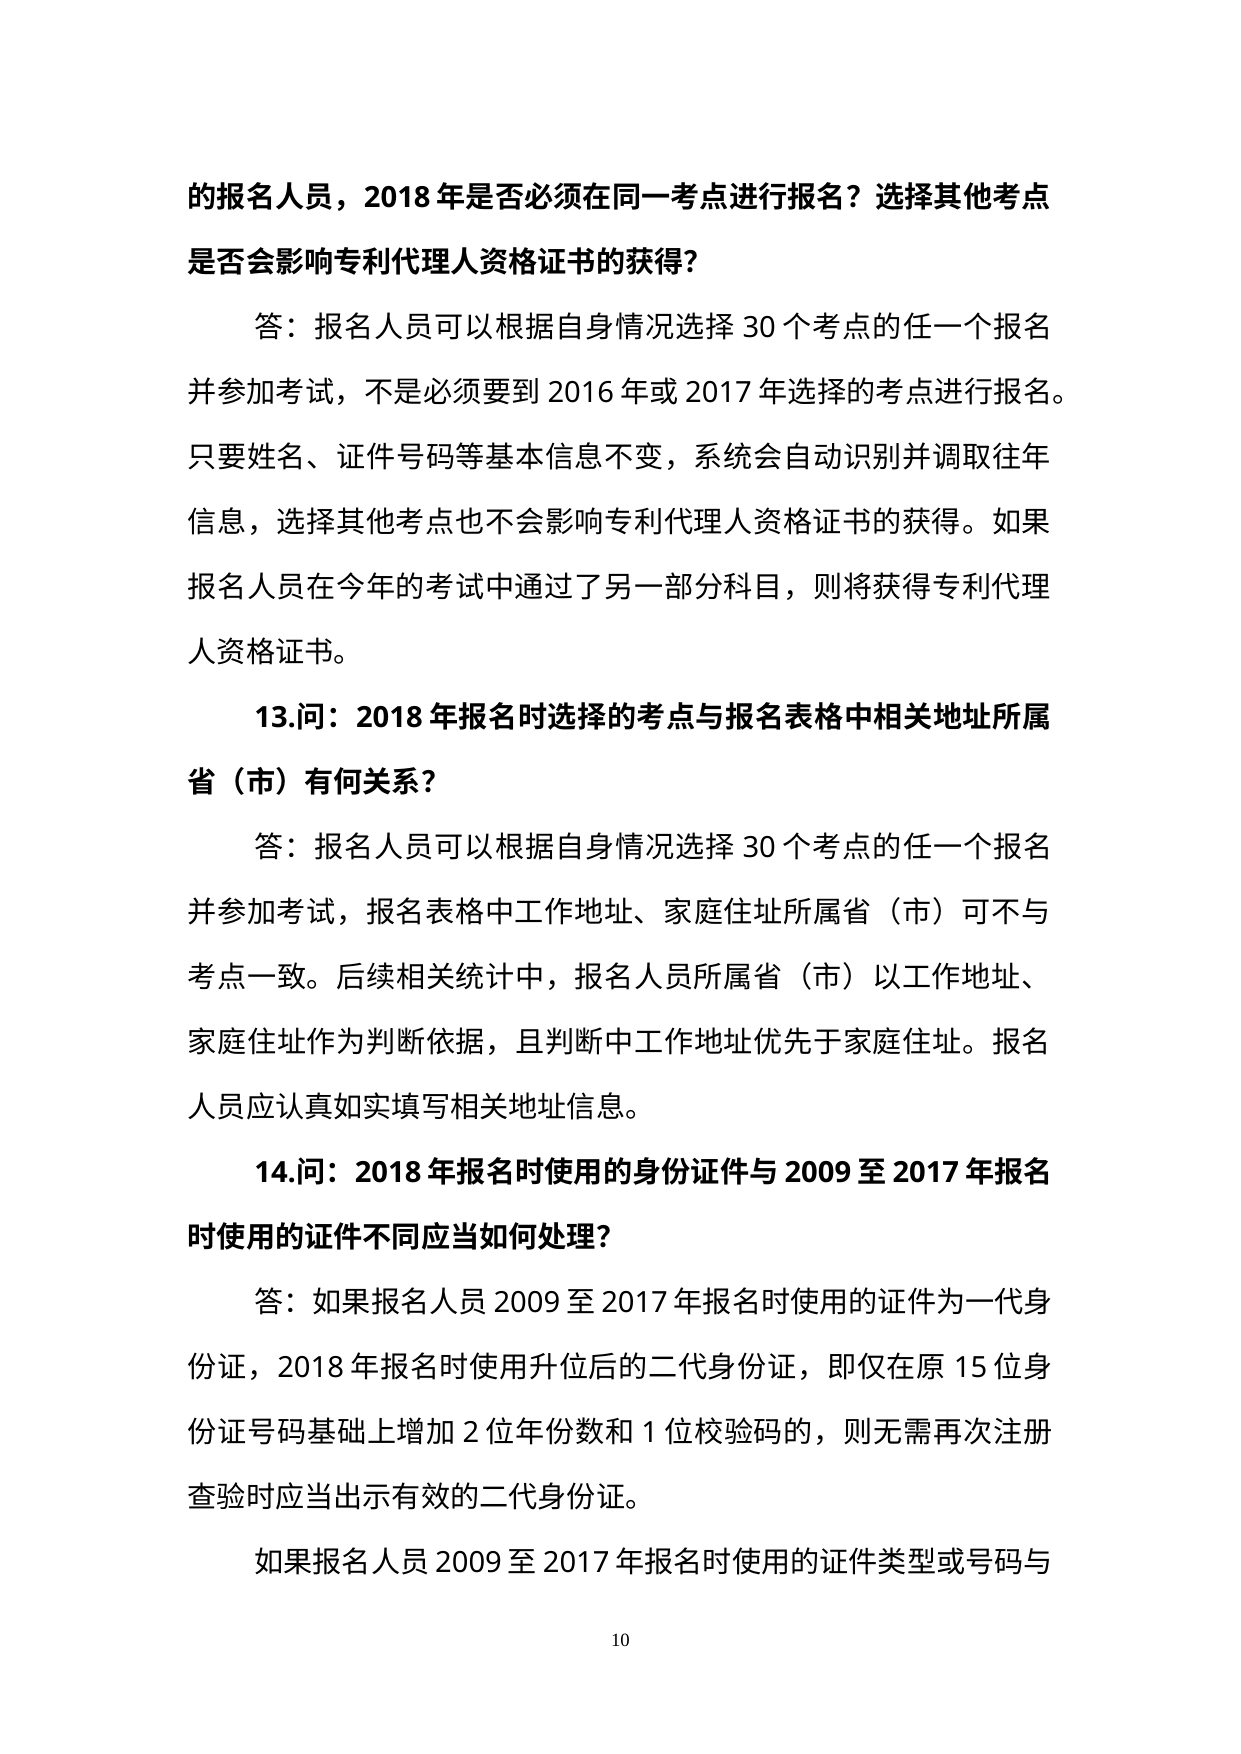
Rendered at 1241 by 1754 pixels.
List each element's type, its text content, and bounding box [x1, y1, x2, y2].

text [187, 162, 1053, 292]
text 答：报名人员可以根据自身情况选择30个考点的任一个报名并参加考试，不是必须要到2016年或2017年选择的考点进行报名。只要姓名、证件号码等基本信息不变，系统会自动识别并调取往年信息，选择其他考点也不会影响专利代理人资格证书的获得。如果报名人员在今年的考试中通过了另一部分科目，则将获得专利代理人资格证书。 [187, 292, 1053, 682]
text 13.问：2018年报名时选择的考点与报名表格中相关地址所属省（市）有何关系？ [187, 682, 1053, 812]
text 答：报名人员可以根据自身情况选择30个考点的任一个报名并参加考试，报名表格中工作地址、家庭住址所属省（市）可不与考点一致。后续相关统计中，报名人员所属省（市）以工作地址、家庭住址作为判断依据，且判断中工作地址优先于家庭住址。报名人员应认真如实填写相关地址信息。 [187, 812, 1053, 1137]
text 14.问：2018年报名时使用的身份证件与2009至2017年报名时使用的证件不同应当如何处理？ [187, 1137, 1053, 1267]
text 答：如果报名人员2009至2017年报名时使用的证件为一代身份证，2018年报名时使用升位后的二代身份证，即仅在原15位身份证号码基础上增加2位年份数和1位校验码的，则无需再次注册，查验时应当出示有效的二代身份证。 [187, 1267, 1053, 1527]
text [187, 1527, 1053, 1592]
